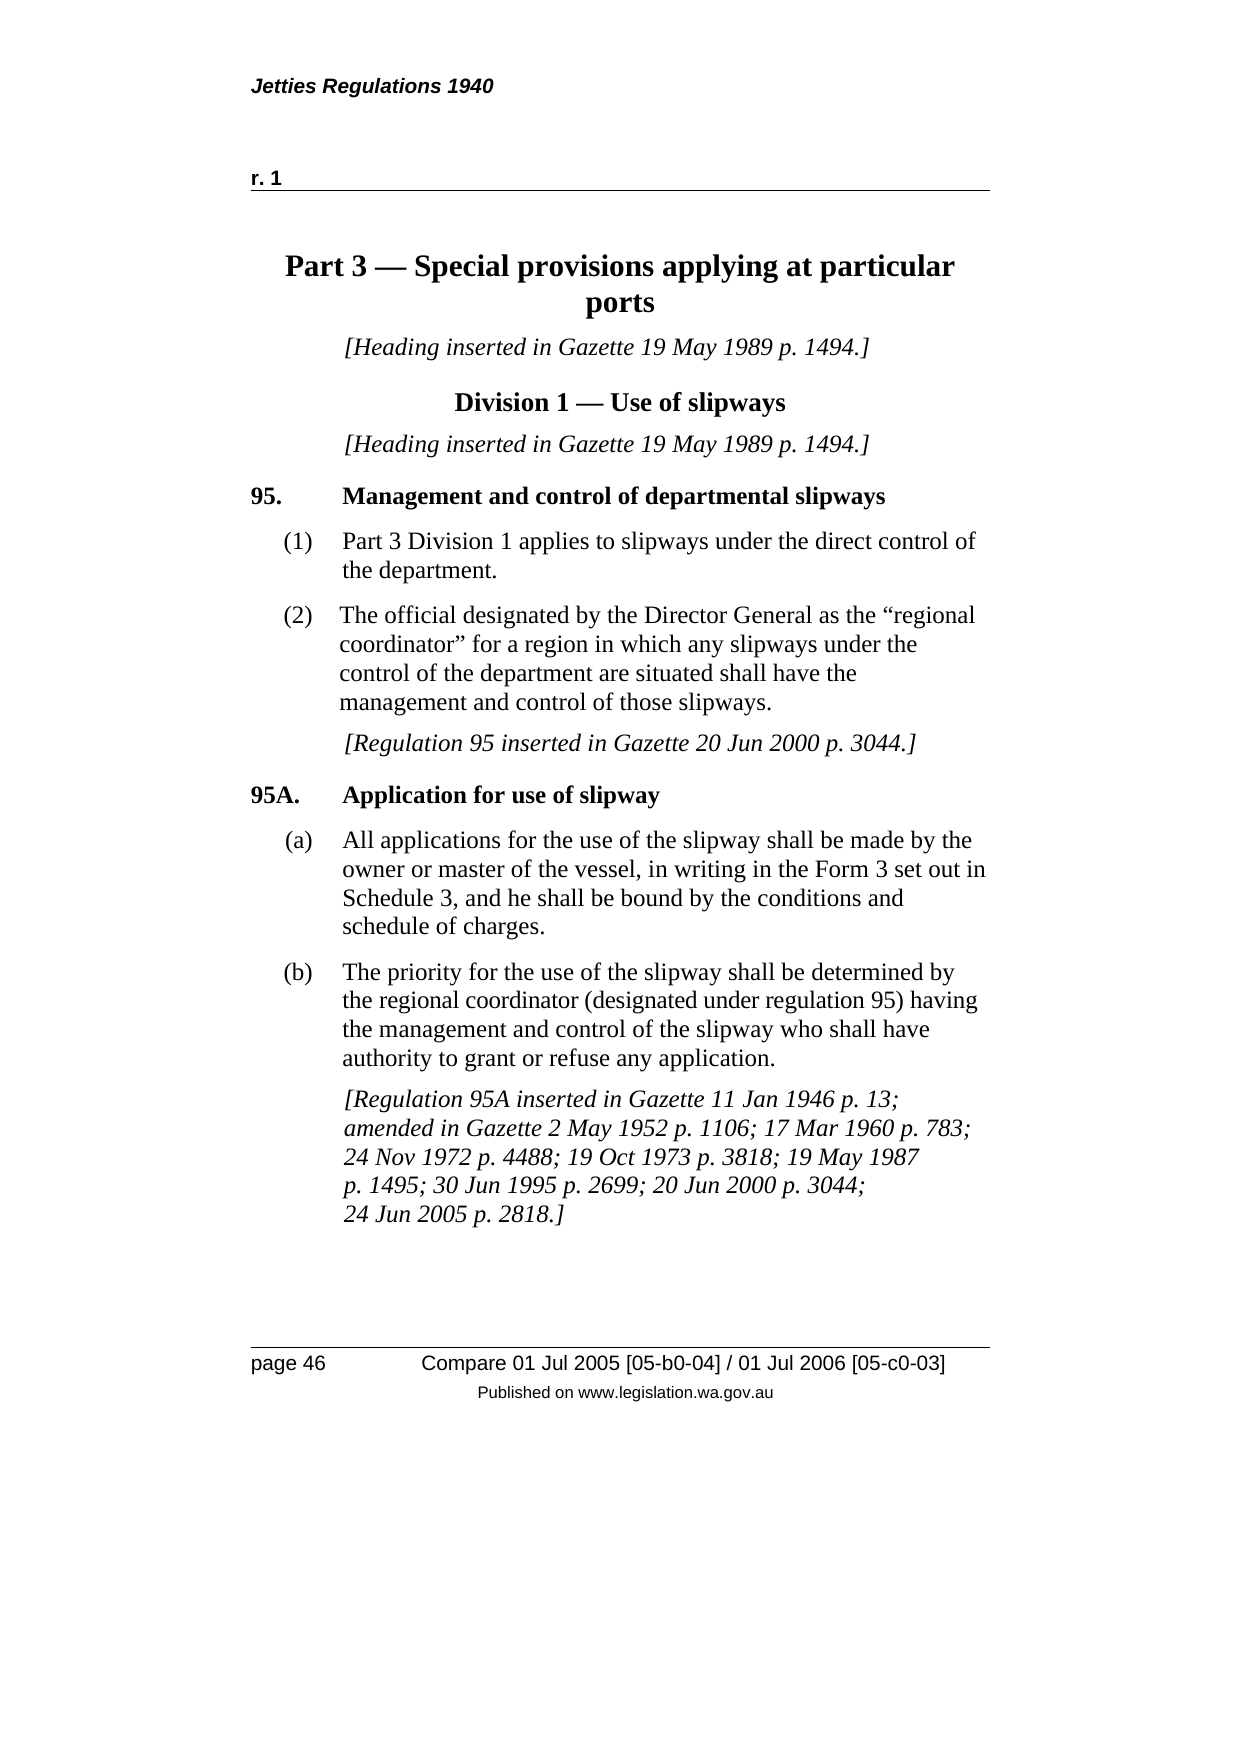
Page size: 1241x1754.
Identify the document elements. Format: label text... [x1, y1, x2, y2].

text [Heading inserted in Gazette 19 May 1989 p. 1494.] [251, 332, 990, 361]
text (b) The priority for the use of the slipway shall be determined by the regional coordinator (designated under regulation 95) having the management and control of the slipway who shall have authority to grant or refuse any application. [251, 957, 990, 1072]
text (2) The official designated by the Director General as the “regional coordinator” for a region in which any slipways under the control of the department are situated shall have the management and control of those slipways. [251, 601, 990, 716]
subtitle 95. Management and control of departmental slipways [251, 481, 990, 510]
subtitle Part 3 — Special provisions applying at particular ports [251, 247, 990, 319]
subtitle Division 1 — Use of slipways [251, 386, 990, 417]
text [Heading inserted in Gazette 19 May 1989 p. 1494.] [251, 429, 990, 458]
subtitle 95A. Application for use of slipway [251, 780, 990, 808]
text [Regulation 95A inserted in Gazette 11 Jan 1946 p. 13; amended in Gazette 2 May 1952 p. 1106; 17 Mar 1960 p. 783; 24 Nov 1972 p. 4488; 19 Oct 1973 p. 3818; 19 May 1987 p. 1495; 30 Jun 1995 p. 2699; 20 Jun 2000 p. 3044; 24 Jun 2005 p. 2818.] [251, 1084, 990, 1228]
text [Regulation 95 inserted in Gazette 20 Jun 2000 p. 3044.] [251, 728, 990, 757]
text (1) Part 3 Division 1 applies to slipways under the direct control of the department. [251, 526, 990, 584]
text (a) All applications for the use of the slipway shall be made by the owner or master of the vessel, in writing in the Form 3 set out in Schedule 3, and he shall be bound by the conditions and schedule of charges. [251, 825, 990, 940]
